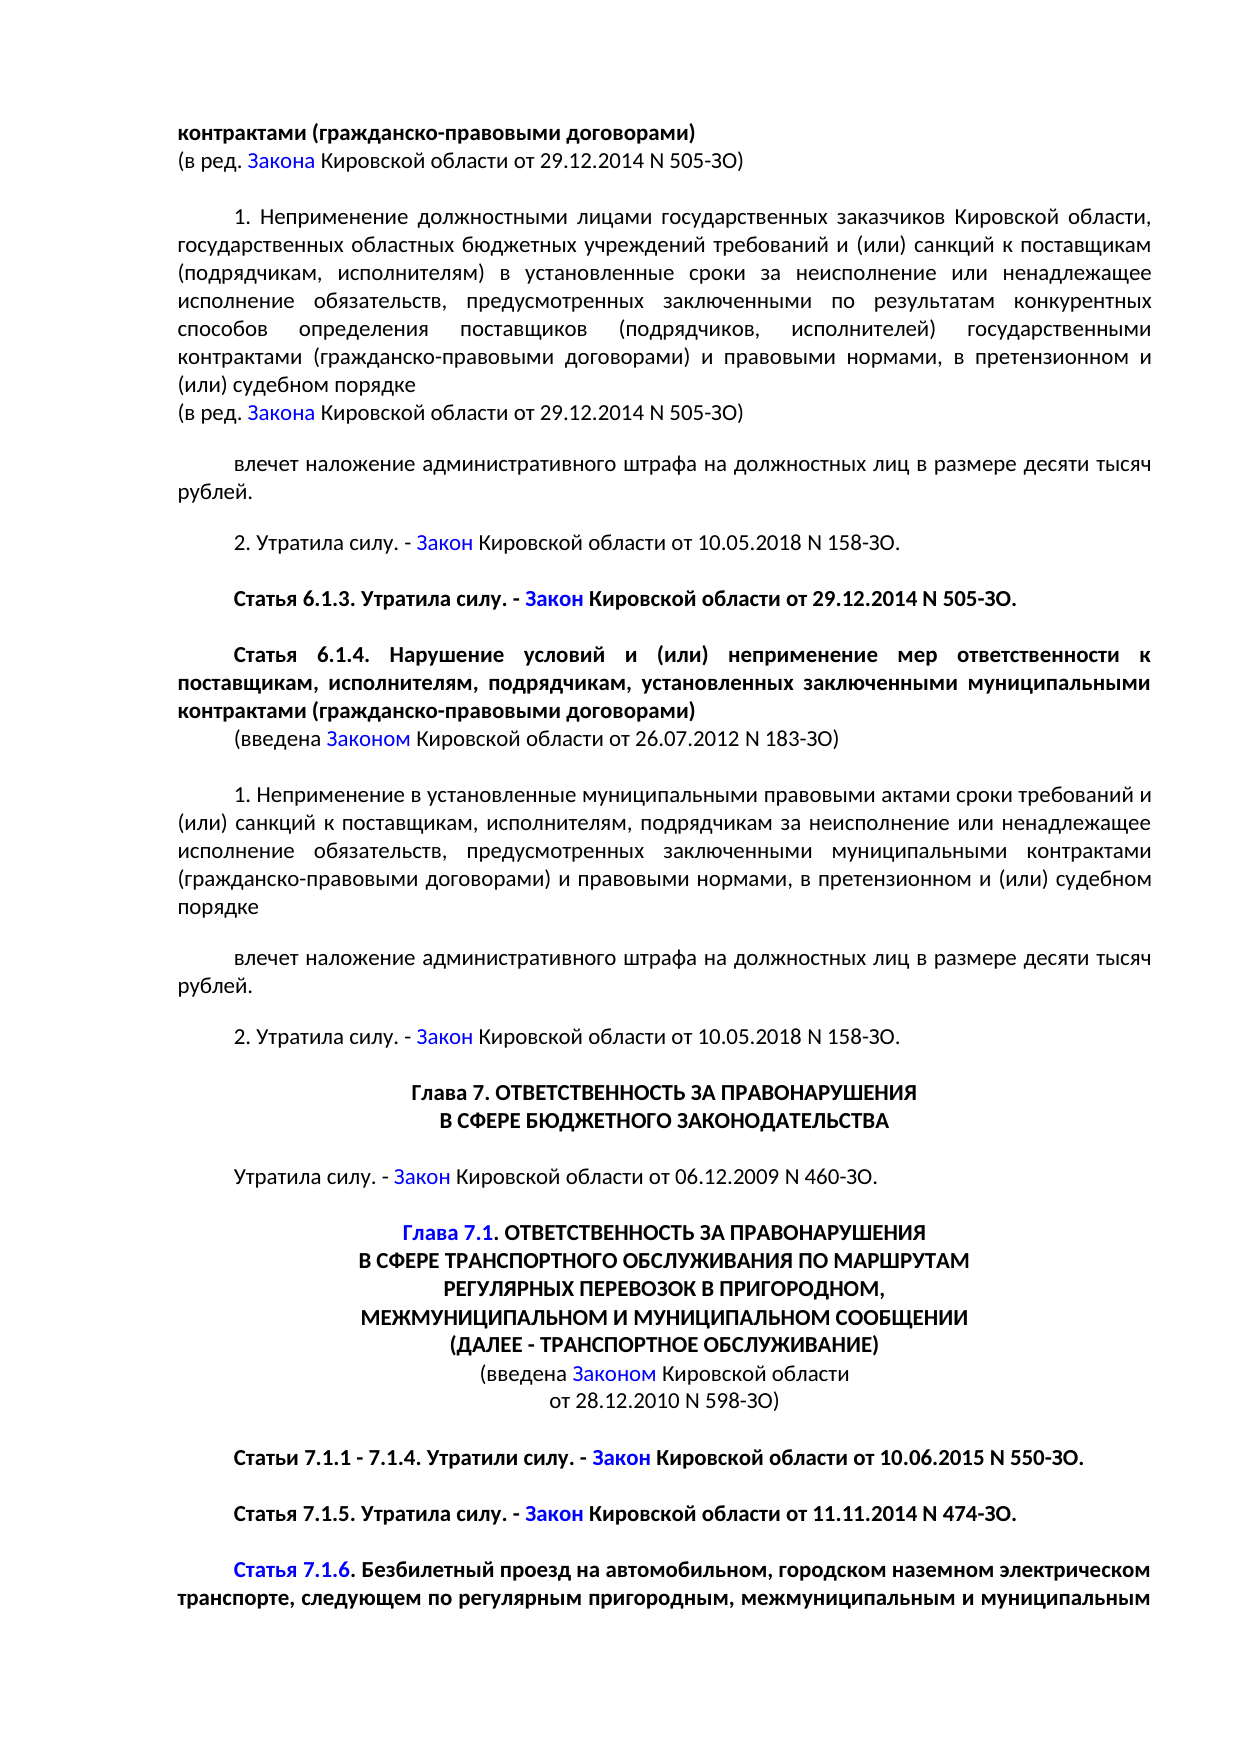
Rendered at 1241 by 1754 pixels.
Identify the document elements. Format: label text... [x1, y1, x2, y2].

text (введена Законом Кировской области [177, 1359, 1152, 1387]
text влечет наложение административного штрафа на должностных лиц в размере десяти тысяч рублей. [177, 943, 1152, 999]
text 2. Утратила силу. - Закон Кировской области от 10.05.2018 N 158-ЗО. [177, 1022, 1152, 1050]
text (в ред. Закона Кировской области от 29.12.2014 N 505-ЗО) [177, 398, 1152, 426]
text от 28.12.2010 N 598-ЗО) [177, 1387, 1152, 1415]
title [177, 1555, 1152, 1611]
title В СФЕРЕ ТРАНСПОРТНОГО ОБСЛУЖИВАНИЯ ПО МАРШРУТАМ [177, 1247, 1152, 1274]
text 1. Неприменение в установленные муниципальными правовыми актами сроки требований и (или) санкций к поставщикам, исполнителям, подрядчикам за неисполнение или ненадлежащее исполнение обязательств, предусмотренных заключенными муниципальными контрактами (гражданско-правовыми договорами) и правовыми нормами, в претензионном и (или) судебном порядке [177, 780, 1152, 921]
title Глава 7. ОТВЕТСТВЕННОСТЬ ЗА ПРАВОНАРУШЕНИЯ [177, 1078, 1152, 1106]
text (в ред. Закона Кировской области от 29.12.2014 N 505-ЗО) [177, 146, 1152, 174]
text Утратила силу. - Закон Кировской области от 06.12.2009 N 460-ЗО. [177, 1162, 1152, 1191]
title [177, 118, 1152, 146]
title МЕЖМУНИЦИПАЛЬНОМ И МУНИЦИПАЛЬНОМ СООБЩЕНИИ [177, 1303, 1152, 1331]
text влечет наложение административного штрафа на должностных лиц в размере десяти тысяч рублей. [177, 449, 1152, 505]
title Глава 7.1. ОТВЕТСТВЕННОСТЬ ЗА ПРАВОНАРУШЕНИЯ [177, 1218, 1152, 1247]
title Статья 6.1.3. Утратила силу. - Закон Кировской области от 29.12.2014 N 505-ЗО. [177, 584, 1152, 612]
title Статьи 7.1.1 - 7.1.4. Утратили силу. - Закон Кировской области от 10.06.2015 N 550-ЗО. [177, 1443, 1152, 1471]
title Статья 6.1.4. Нарушение условий и (или) неприменение мер ответственности к поставщикам, исполнителям, подрядчикам, установленных заключенными муниципальными контрактами (гражданско-правовыми договорами) [177, 640, 1152, 724]
title В СФЕРЕ БЮДЖЕТНОГО ЗАКОНОДАТЕЛЬСТВА [177, 1106, 1152, 1134]
title РЕГУЛЯРНЫХ ПЕРЕВОЗОК В ПРИГОРОДНОМ, [177, 1274, 1152, 1303]
title (ДАЛЕЕ - ТРАНСПОРТНОЕ ОБСЛУЖИВАНИЕ) [177, 1331, 1152, 1359]
text 2. Утратила силу. - Закон Кировской области от 10.05.2018 N 158-ЗО. [177, 528, 1152, 556]
text 1. Неприменение должностными лицами государственных заказчиков Кировской области, государственных областных бюджетных учреждений требований и (или) санкций к поставщикам (подрядчикам, исполнителям) в установленные сроки за неисполнение или ненадлежащее исполнение обязательств, предусмотренных заключенными по результатам конкурентных способов определения поставщиков (подрядчиков, исполнителей) государственными контрактами (гражданско-правовыми договорами) и правовыми нормами, в претензионном и (или) судебном порядке [177, 202, 1152, 398]
title Статья 7.1.5. Утратила силу. - Закон Кировской области от 11.11.2014 N 474-ЗО. [177, 1499, 1152, 1527]
text (введена Законом Кировской области от 26.07.2012 N 183-ЗО) [177, 724, 1152, 752]
